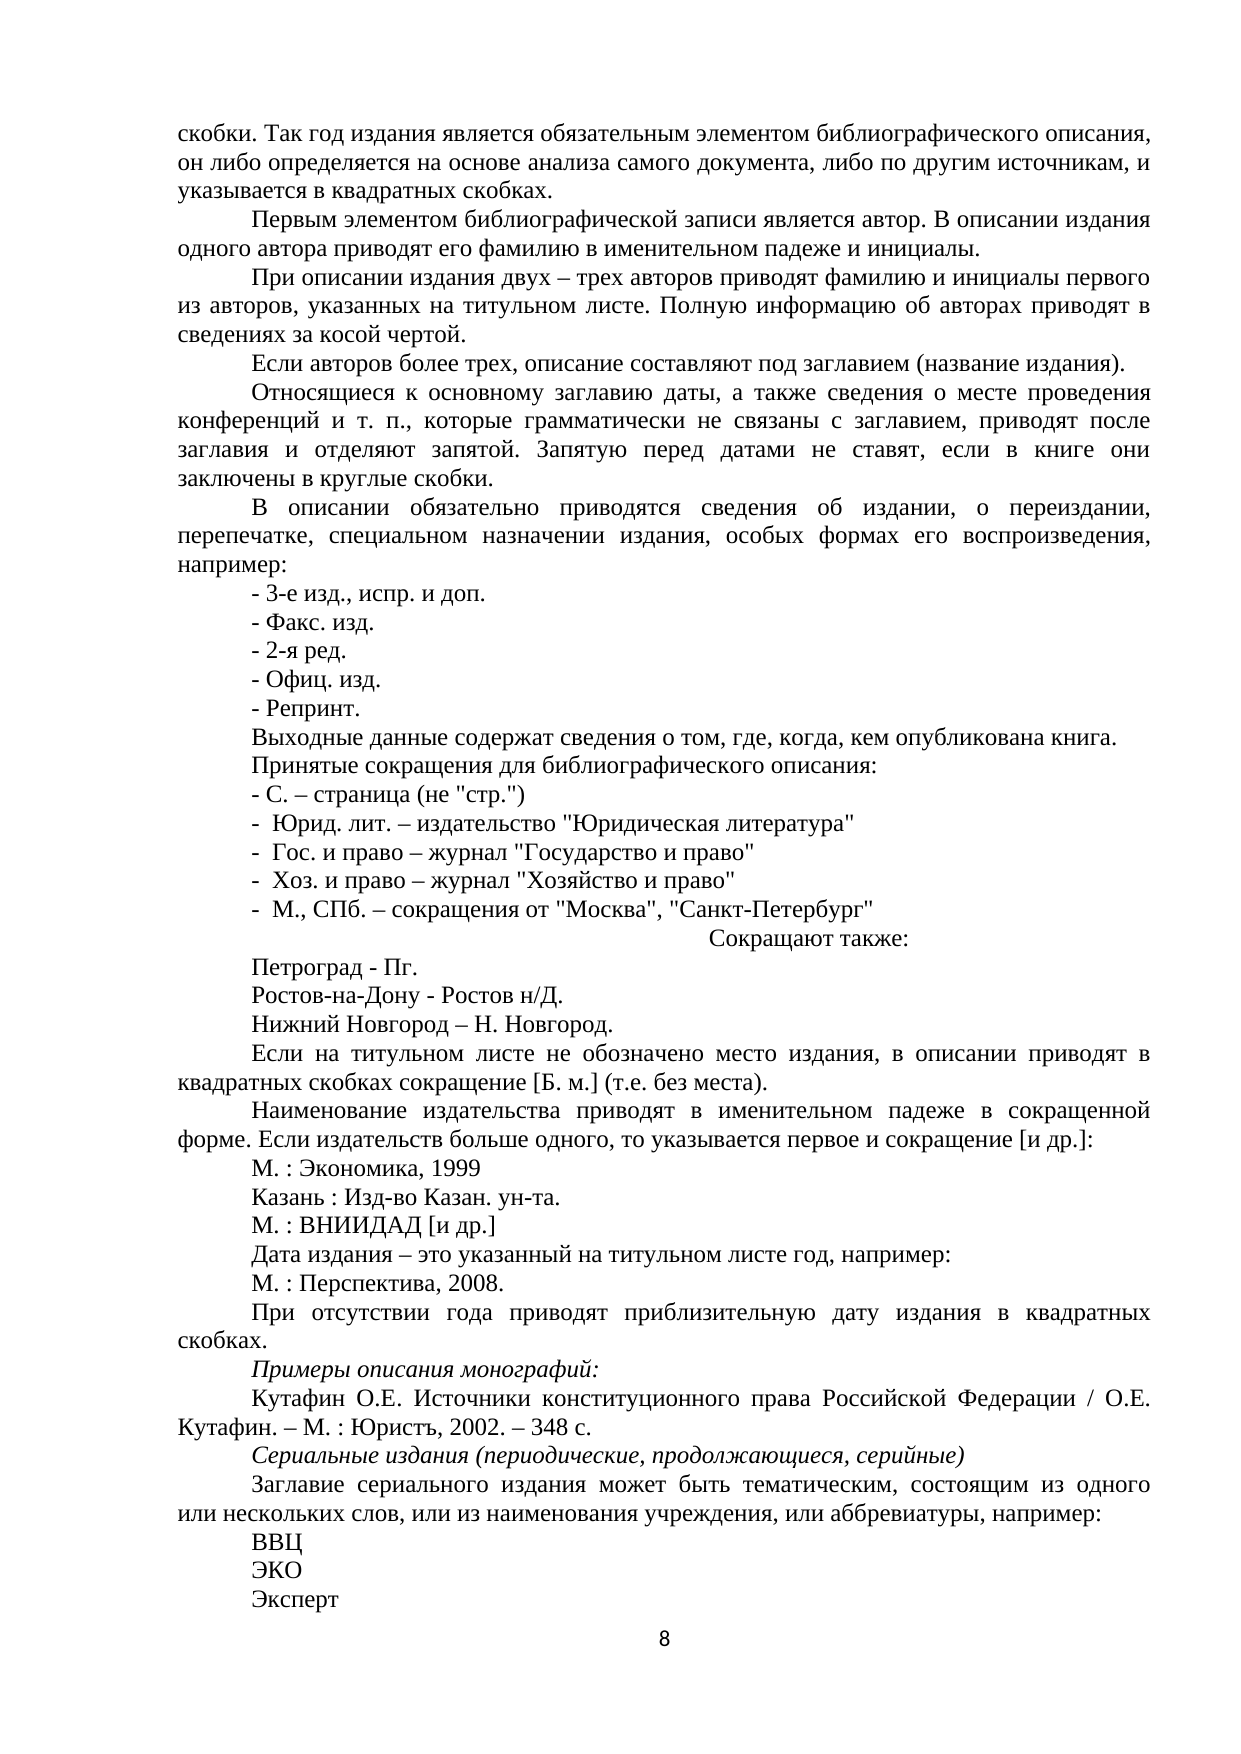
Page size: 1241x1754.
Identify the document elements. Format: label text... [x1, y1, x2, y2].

text Если авторов более трех, описание составляют под заглавием (название издания). [177, 348, 1152, 377]
text - С. – страница (не "стр.") [177, 779, 1152, 808]
text М. : Перспектива, 2008. [177, 1268, 1152, 1297]
text Петроград - Пг. [177, 952, 1152, 981]
text Эксперт [177, 1584, 1152, 1613]
text В описании обязательно приводятся сведения об издании, о переиздании, перепечатке, специальном назначении издания, особых формах его воспроизведения, например: [177, 492, 1152, 578]
text Если на титульном листе не обозначено место издания, в описании приводят в квадратных скобках сокращение [Б. м.] (т.е. без места). [177, 1038, 1152, 1096]
text М. : Экономика, 1999 [177, 1153, 1152, 1182]
text - 3-е изд., испр. и доп. [177, 578, 1152, 607]
text Принятые сокращения для библиографического описания: [177, 751, 1152, 779]
text Заглавие сериального издания может быть тематическим, состоящим из одного или нескольких слов, или из наименования учреждения, или аббревиатуры, например: [177, 1469, 1152, 1527]
text Примеры описания монографий: [177, 1354, 1152, 1383]
text Сериальные издания (периодические, продолжающиеся, серийные) [177, 1441, 1152, 1469]
text - М., СПб. – сокращения от "Москва", "Санкт-Петербург" [177, 894, 1152, 923]
text Нижний Новгород – Н. Новгород. [177, 1009, 1152, 1038]
text - Юрид. лит. – издательство "Юридическая литература" [177, 808, 1152, 837]
text - Офиц. изд. [177, 664, 1152, 693]
text - 2-я ред. [177, 636, 1152, 664]
text При описании издания двух – трех авторов приводят фамилию и инициалы первого из авторов, указанных на титульном листе. Полную информацию об авторах приводят в сведениях за косой чертой. [177, 262, 1152, 348]
text Выходные данные содержат сведения о том, где, когда, кем опубликована книга. [177, 722, 1152, 751]
text Первым элементом библиографической записи является автор. В описании издания одного автора приводят его фамилию в именительном падеже и инициалы. [177, 204, 1152, 262]
text ЭКО [177, 1556, 1152, 1584]
text Казань : Изд-во Казан. ун-та. [177, 1182, 1152, 1211]
text - Гос. и право – журнал "Государство и право" [177, 837, 1152, 866]
text Сокращают также: [177, 923, 1152, 952]
text - Репринт. [177, 693, 1152, 722]
text - Хоз. и право – журнал "Хозяйство и право" [177, 866, 1152, 894]
text Относящиеся к основному заглавию даты, а также сведения о месте проведения конференций и т. п., которые грамматически не связаны с заглавием, приводят после заглавия и отделяют запятой. Запятую перед датами не ставят, если в книге они заключены в круглые скобки. [177, 377, 1152, 492]
text При отсутствии года приводят приблизительную дату издания в квадратных скобках. [177, 1297, 1152, 1354]
text Кутафин О.Е. Источники конституционного права Российской Федерации / О.Е. Кутафин. – М. : Юристъ, 2002. – 348 с. [177, 1383, 1152, 1441]
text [177, 118, 1152, 204]
text М. : ВНИИДАД [и др.] [177, 1211, 1152, 1239]
text ВВЦ [177, 1527, 1152, 1556]
text Дата издания – это указанный на титульном листе год, например: [177, 1239, 1152, 1268]
text Ростов-на-Дону - Ростов н/Д. [177, 981, 1152, 1009]
text Наименование издательства приводят в именительном падеже в сокращенной форме. Если издательств больше одного, то указывается первое и сокращение [и др.]: [177, 1096, 1152, 1153]
text - Факс. изд. [177, 607, 1152, 636]
